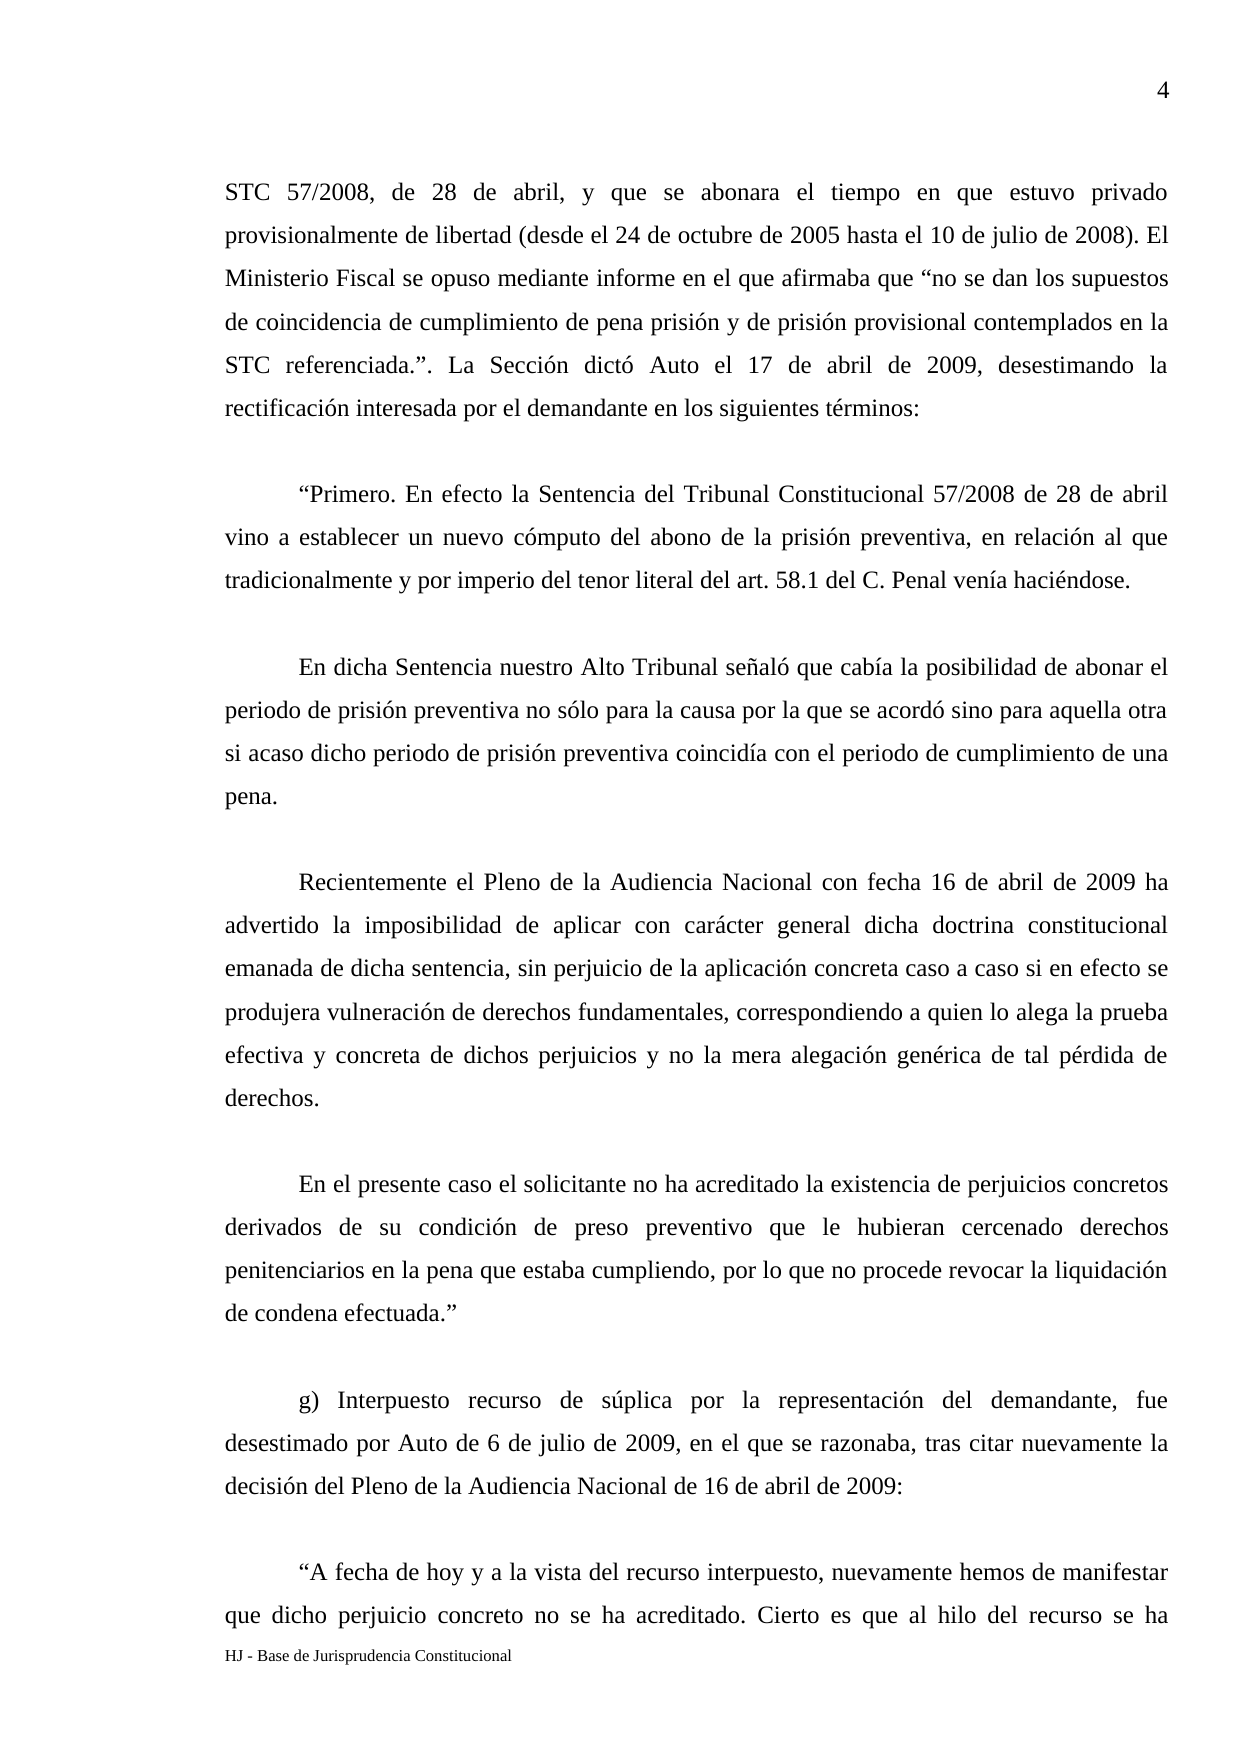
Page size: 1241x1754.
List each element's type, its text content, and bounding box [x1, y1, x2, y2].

text Recientemente el Pleno de la Audiencia Nacional con fecha 16 de abril de 2009 ha advertido la imposibilidad de aplicar con carácter general dicha doctrina constitucional emanada de dicha sentencia, sin perjuicio de la aplicación concreta caso a caso si en efecto se produjera vulneración de derechos fundamentales, correspondiendo a quien lo alega la prueba efectiva y concreta de dichos perjuicios y no la mera alegación genérica de tal pérdida de derechos. [224, 867, 1169, 1112]
text “Primero. En efecto la Sentencia del Tribunal Constitucional 57/2008 de 28 de abril vino a establecer un nuevo cómputo del abono de la prisión preventiva, en relación al que tradicionalmente y por imperio del tenor literal del art. 58.1 del C. Penal venía haciéndose. [224, 479, 1169, 594]
text En el presente caso el solicitante no ha acreditado la existencia de perjuicios concretos derivados de su condición de preso preventivo que le hubieran cercenado derechos penitenciarios en la pena que estaba cumpliendo, por lo que no procede revocar la liquidación de condena efectuada.” [224, 1169, 1169, 1327]
text En dicha Sentencia nuestro Alto Tribunal señaló que cabía la posibilidad de abonar el periodo de prisión preventiva no sólo para la causa por la que se acordó sino para aquella otra si acaso dicho periodo de prisión preventiva coincidía con el periodo de cumplimiento de una pena. [224, 652, 1169, 810]
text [224, 1557, 1169, 1629]
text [224, 177, 1169, 422]
text g) Interpuesto recurso de súplica por la representación del demandante, fue desestimado por Auto de 6 de julio de 2009, en el que se razonaba, tras citar nuevamente la decisión del Pleno de la Audiencia Nacional de 16 de abril de 2009: [224, 1385, 1169, 1500]
